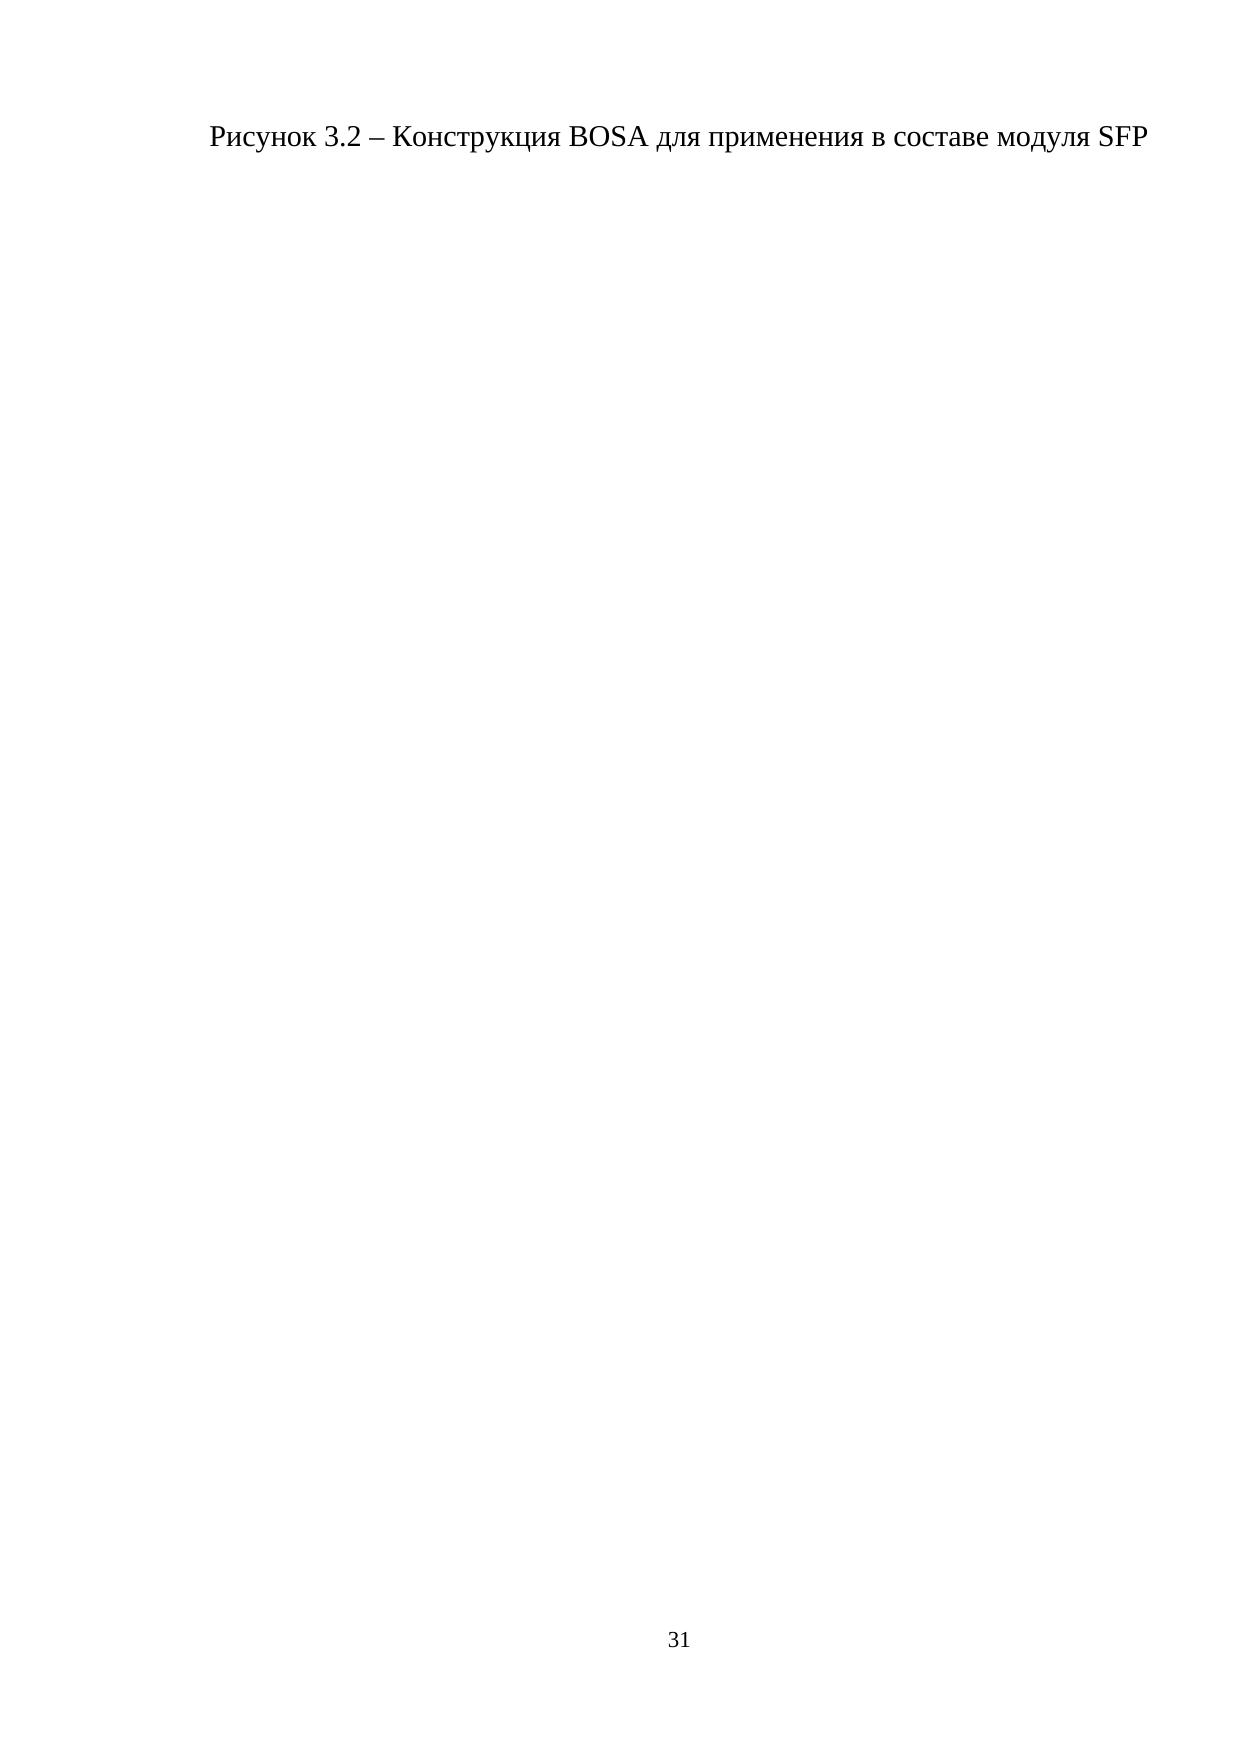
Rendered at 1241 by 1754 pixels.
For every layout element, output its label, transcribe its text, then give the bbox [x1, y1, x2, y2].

text Рисунок 3.2 – Конструкция BOSA для применения в составе модуля SFP [177, 118, 1181, 153]
